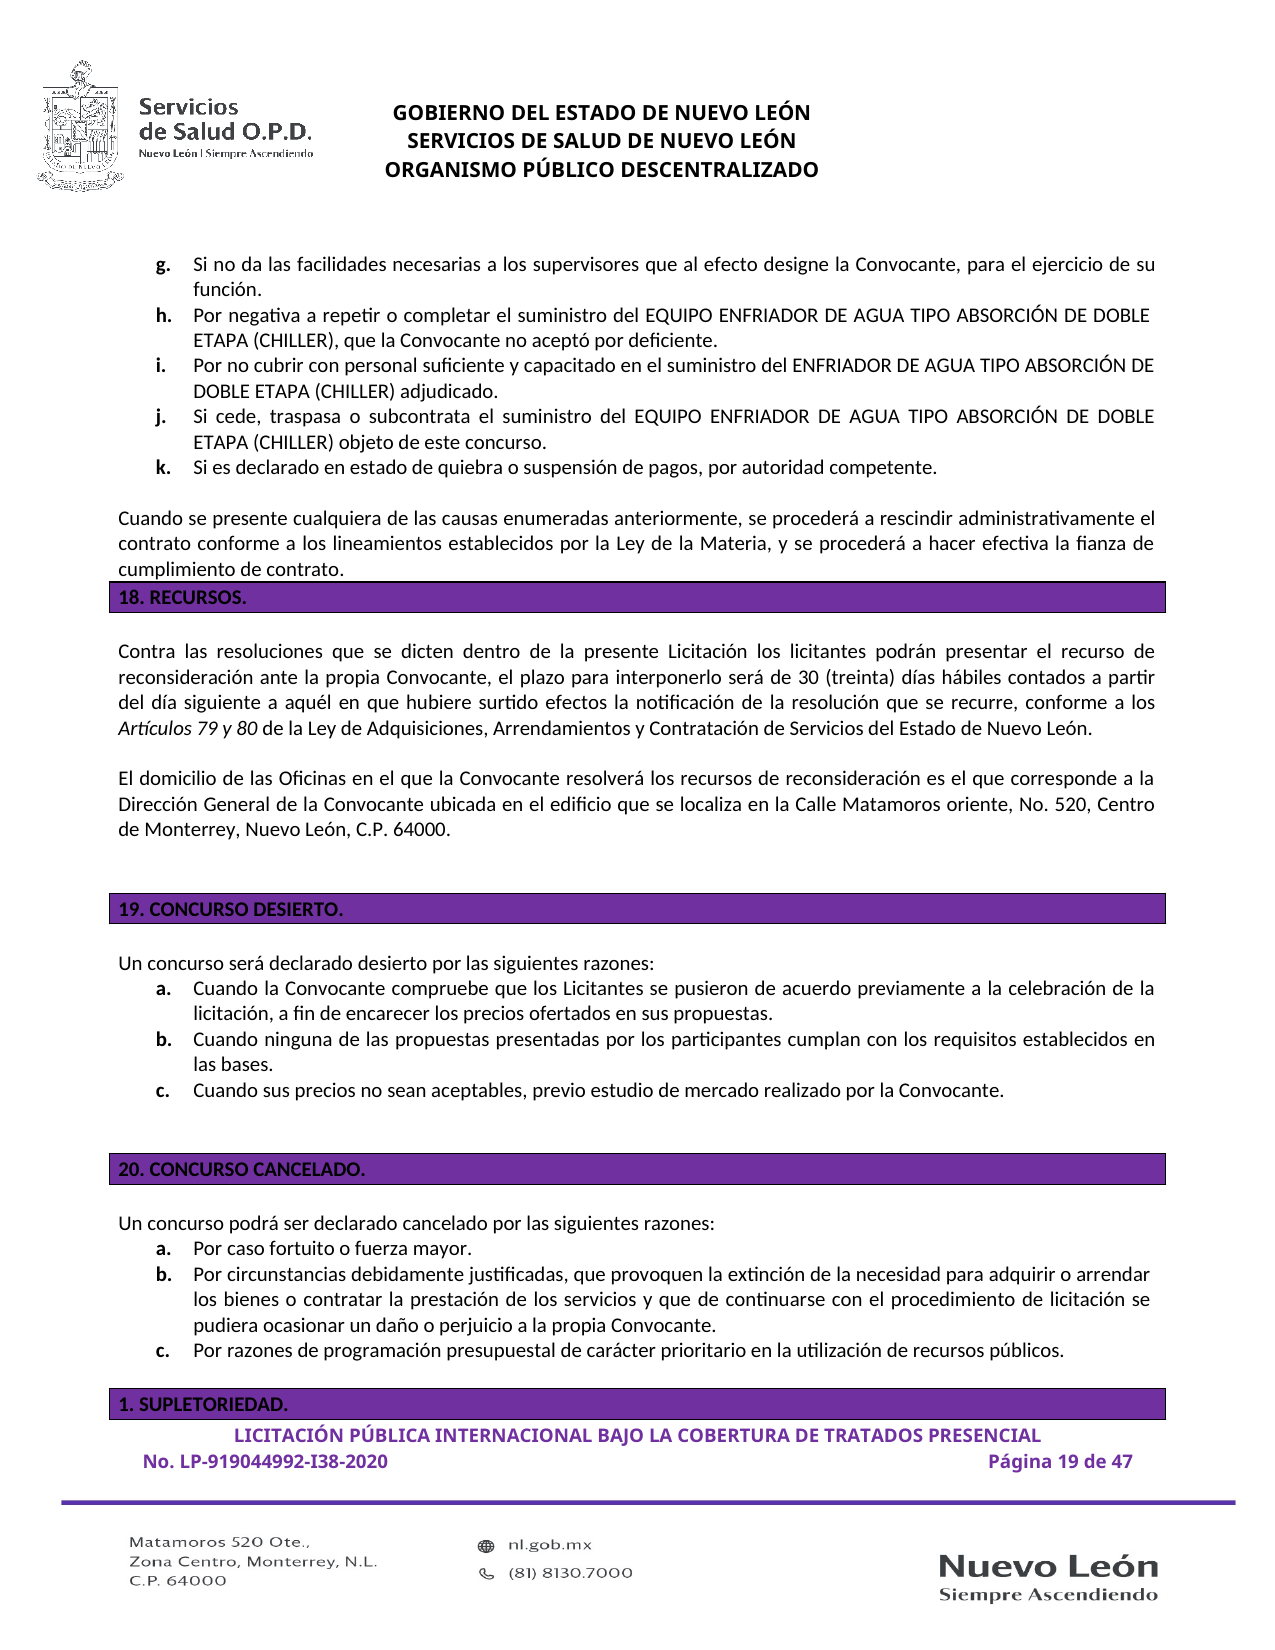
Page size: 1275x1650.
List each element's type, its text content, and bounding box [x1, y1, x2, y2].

list Por circunstancias debidamente justificadas, que provoquen la extinción de la necesidad para adquirir o arrendar los bienes o contratar la prestación de los servicios y que de continuarse con el procedimiento de licitación se pudiera ocasionar un daño o perjuicio a la propia Convocante. [156, 1261, 1152, 1337]
list Por razones de programación presupuestal de carácter prioritario en la utilización de recursos públicos. [156, 1337, 1157, 1363]
list Si cede, traspasa o subcontrata el suministro del EQUIPO ENFRIADOR DE AGUA TIPO ABSORCIÓN DE DOBLE ETAPA (CHILLER) objeto de este concurso. [156, 403, 1157, 454]
picture [56, 1495, 1236, 1611]
text Cuando se presente cualquiera de las causas enumeradas anteriormente, se procederá a rescindir administrativamente el contrato conforme a los lineamientos establecidos por de , y se procederá a hacer efectiva la fianza de cumplimiento de contrato. [118, 505, 1157, 581]
text Un concurso podrá ser declarado cancelado por las siguientes razones: [118, 1210, 1157, 1236]
text 19. CONCURSO DESIERTO. [110, 894, 1165, 923]
list Cuando ninguna de las propuestas presentadas por los participantes cumplan con los requisitos establecidos en las bases. [156, 1026, 1157, 1077]
text 20. CONCURSO CANCELADO. [110, 1154, 1165, 1184]
text 18. RECURSOS. [110, 583, 1165, 612]
list Cuando sus precios no sean aceptables, previo estudio de mercado realizado por la Convocante. [156, 1077, 1157, 1102]
text 1. SUPLETORIEDAD. [110, 1389, 1165, 1419]
list Por caso fortuito o fuerza mayor. [156, 1236, 1157, 1261]
text Contra las resoluciones que se dicten dentro de la presente Licitación los licitantes podrán presentar el recurso de reconsideración ante la propia Convocante, el plazo para interponerlo será de 30 (treinta) días hábiles contados a partir del día siguiente a aquél en que hubiere surtido efectos la notificación de la resolución que se recurre, conforme a los Artículos 79 y 80 de la Ley de Adquisiciones, Arrendamientos y Contratación de Servicios del Estado de Nuevo León. [118, 638, 1157, 740]
text El domicilio de las Oficinas en el que la Convocante resolverá los recursos de reconsideración es el que corresponde a de la Convocante ubicada en el edificio que se localiza en oriente, No. 520, Centro de Monterrey, Nuevo León, C.P. 64000. [118, 766, 1157, 842]
text Un concurso será declarado desierto por las siguientes razones: [118, 950, 1157, 975]
list Por no cubrir con personal suficiente y capacitado en el suministro del ENFRIADOR DE AGUA TIPO ABSORCIÓN DE DOBLE ETAPA (CHILLER) adjudicado. [156, 353, 1157, 403]
list Por negativa a repetir o completar el suministro del EQUIPO ENFRIADOR DE AGUA TIPO ABSORCIÓN DE DOBLE ETAPA (CHILLER), que la Convocante no aceptó por deficiente. [156, 302, 1152, 353]
list Si no da las facilidades necesarias a los supervisores que al efecto designe la Convocante, para el ejercicio de su función. [156, 251, 1157, 302]
list Si es declarado en estado de quiebra o suspensión de pagos, por autoridad competente. [156, 454, 1157, 480]
list Cuando la Convocante compruebe que los Licitantes se pusieron de acuerdo previamente a la celebración de la licitación, a fin de encarecer los precios ofertados en sus propuestas. [156, 975, 1157, 1026]
picture [1, 3, 348, 248]
